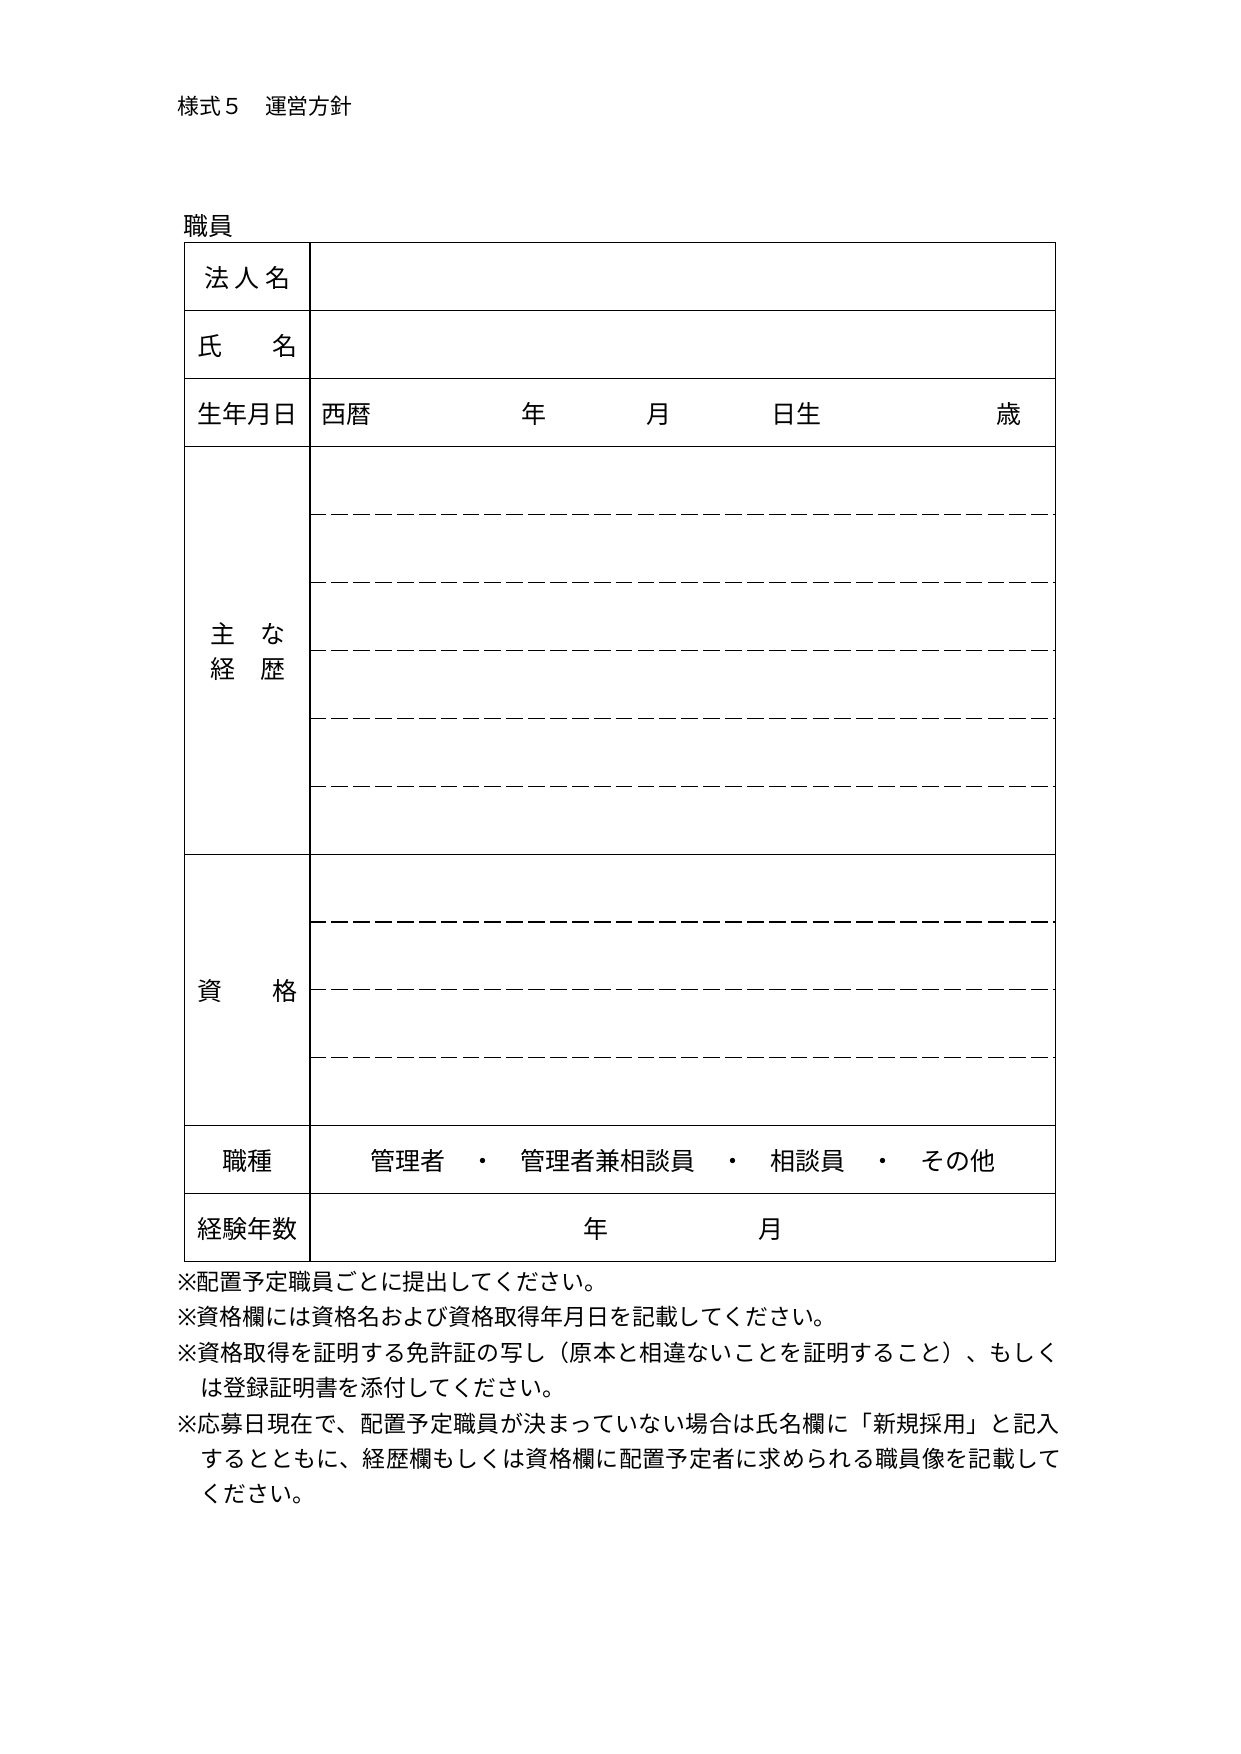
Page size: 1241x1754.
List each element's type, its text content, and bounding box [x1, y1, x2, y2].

table_cell 経験年数 [185, 1194, 309, 1261]
table_cell 主 な 経 歴 [185, 447, 309, 853]
table_cell 職種 [185, 1126, 309, 1193]
text ※資格欄には資格名および資格取得年月日を記載してください。 [177, 1297, 1063, 1333]
table_cell [311, 855, 1055, 921]
table_cell [311, 514, 1055, 582]
table_cell [311, 582, 1055, 650]
text ※配置予定職員ごとに提出してください。 [177, 1262, 1063, 1297]
table_cell 氏 名 [185, 311, 309, 378]
table_cell [311, 311, 1055, 378]
table_cell 年 月 [311, 1194, 1055, 1261]
text 職員 [177, 207, 1063, 242]
table_header [311, 243, 1055, 310]
table_cell 管理者 ・ 管理者兼相談員 ・ 相談員 ・ その他 [311, 1126, 1055, 1193]
table_cell [311, 1057, 1055, 1125]
table_cell 西暦 年 月 日生 歳 [311, 379, 1055, 446]
table_cell [311, 650, 1055, 718]
table_cell [311, 447, 1055, 514]
table_cell 生年月日 [185, 379, 309, 446]
table_cell [311, 921, 1055, 989]
text ※応募日現在で、配置予定職員が決まっていない場合は氏名欄に「新規採用」と記入するとともに、経歴欄もしくは資格欄に配置予定者に求められる職員像を記載してください。 [177, 1404, 1063, 1510]
table_header 法 人 名 [185, 243, 309, 310]
text ※資格取得を証明する免許証の写し（原本と相違ないことを証明すること）、もしくは登録証明書を添付してください。 [177, 1333, 1063, 1404]
table_cell 資 格 [185, 855, 309, 1125]
table_cell [311, 786, 1055, 853]
table_cell [311, 989, 1055, 1057]
table_cell [311, 718, 1055, 786]
